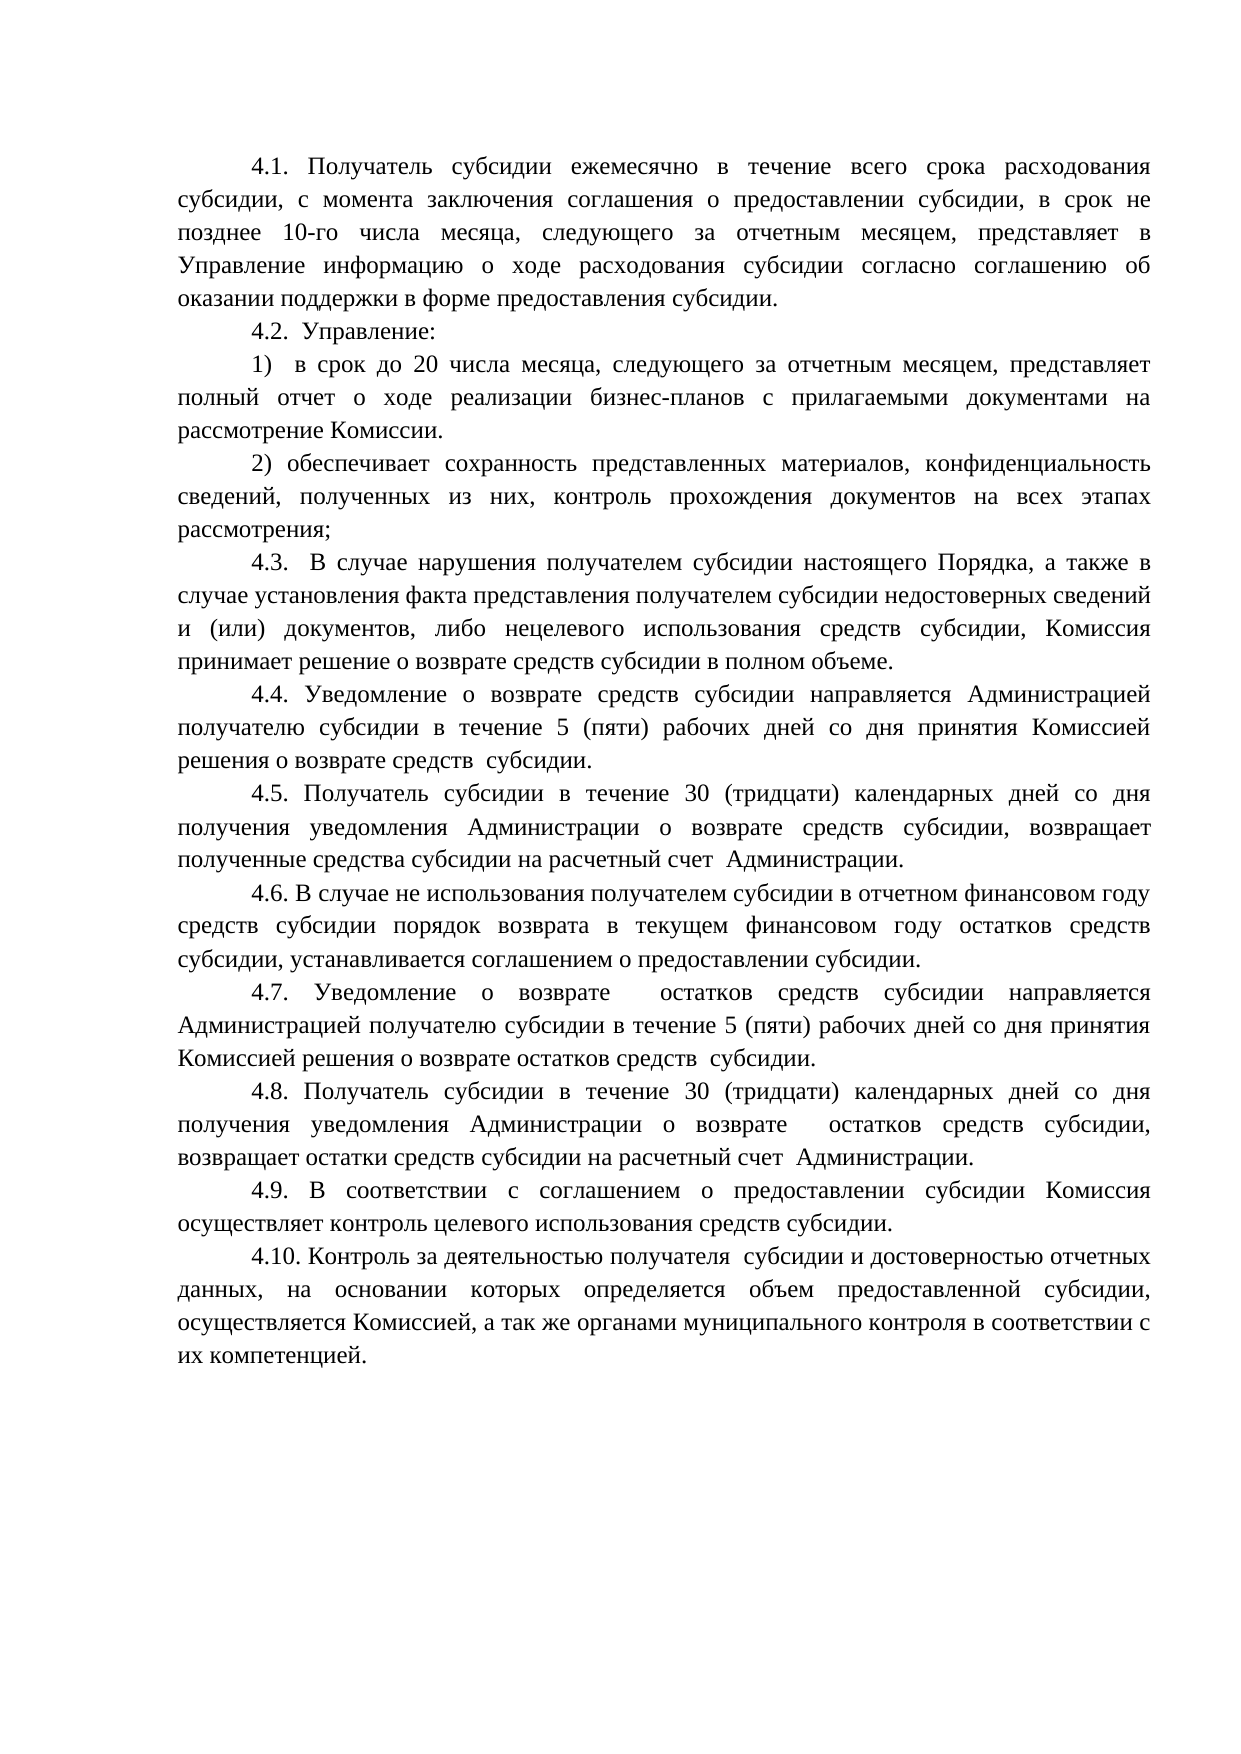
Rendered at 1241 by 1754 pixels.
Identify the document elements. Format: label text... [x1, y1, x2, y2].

text 4.9. В соответствии с соглашением о предоставлении субсидии Комиссия осуществляет контроль целевого использования средств субсидии. [177, 1175, 1152, 1237]
text 4.6. В случае не использования получателем субсидии в отчетном финансовом году средств субсидии порядок возврата в текущем финансовом году остатков средств субсидии, устанавливается соглашением о предоставлении субсидии. [177, 878, 1152, 972]
text 4.4. Уведомление о возврате средств субсидии направляется Администрацией получателю субсидии в течение 5 (пяти) рабочих дней со дня принятия Комиссией решения о возврате средств субсидии. [177, 679, 1152, 774]
text 4.10. Контроль за деятельностью получателя субсидии и достоверностью отчетных данных, на основании которых определяется объем предоставленной субсидии, осуществляется Комиссией, а так же органами муниципального контроля в соответствии с их компетенцией. [177, 1241, 1152, 1369]
text 1) в срок до 20 числа месяца, следующего за отчетным месяцем, представляет полный отчет о ходе реализации бизнес-планов с прилагаемыми документами на рассмотрение Комиссии. [177, 349, 1152, 444]
text 4.7. Уведомление о возврате остатков средств субсидии направляется Администрацией получателю субсидии в течение 5 (пяти) рабочих дней со дня принятия Комиссией решения о возврате остатков средств субсидии. [177, 977, 1152, 1071]
text 2) обеспечивает сохранность представленных материалов, конфиденциальность сведений, полученных из них, контроль прохождения документов на всех этапах рассмотрения; [177, 448, 1152, 543]
text 4.5. Получатель субсидии в течение 30 (тридцати) календарных дней со дня получения уведомления Администрации о возврате средств субсидии, возвращает полученные средства субсидии на расчетный счет Администрации. [177, 778, 1152, 873]
text 4.3. В случае нарушения получателем субсидии настоящего Порядка, а также в случае установления факта представления получателем субсидии недостоверных сведений и (или) документов, либо нецелевого использования средств субсидии, Комиссия принимает решение о возврате средств субсидии в полном объеме. [177, 547, 1152, 675]
text 4.8. Получатель субсидии в течение 30 (тридцати) календарных дней со дня получения уведомления Администрации о возврате остатков средств субсидии, возвращает остатки средств субсидии на расчетный счет Администрации. [177, 1076, 1152, 1171]
text 4.2. Управление: [177, 316, 1152, 345]
text 4.1. Получатель субсидии ежемесячно в течение всего срока расходования субсидии, с момента заключения соглашения о предоставлении субсидии, в срок не позднее 10-го числа месяца, следующего за отчетным месяцем, представляет в Управление информацию о ходе расходования субсидии согласно соглашению об оказании поддержки в форме предоставления субсидии. [177, 151, 1152, 312]
